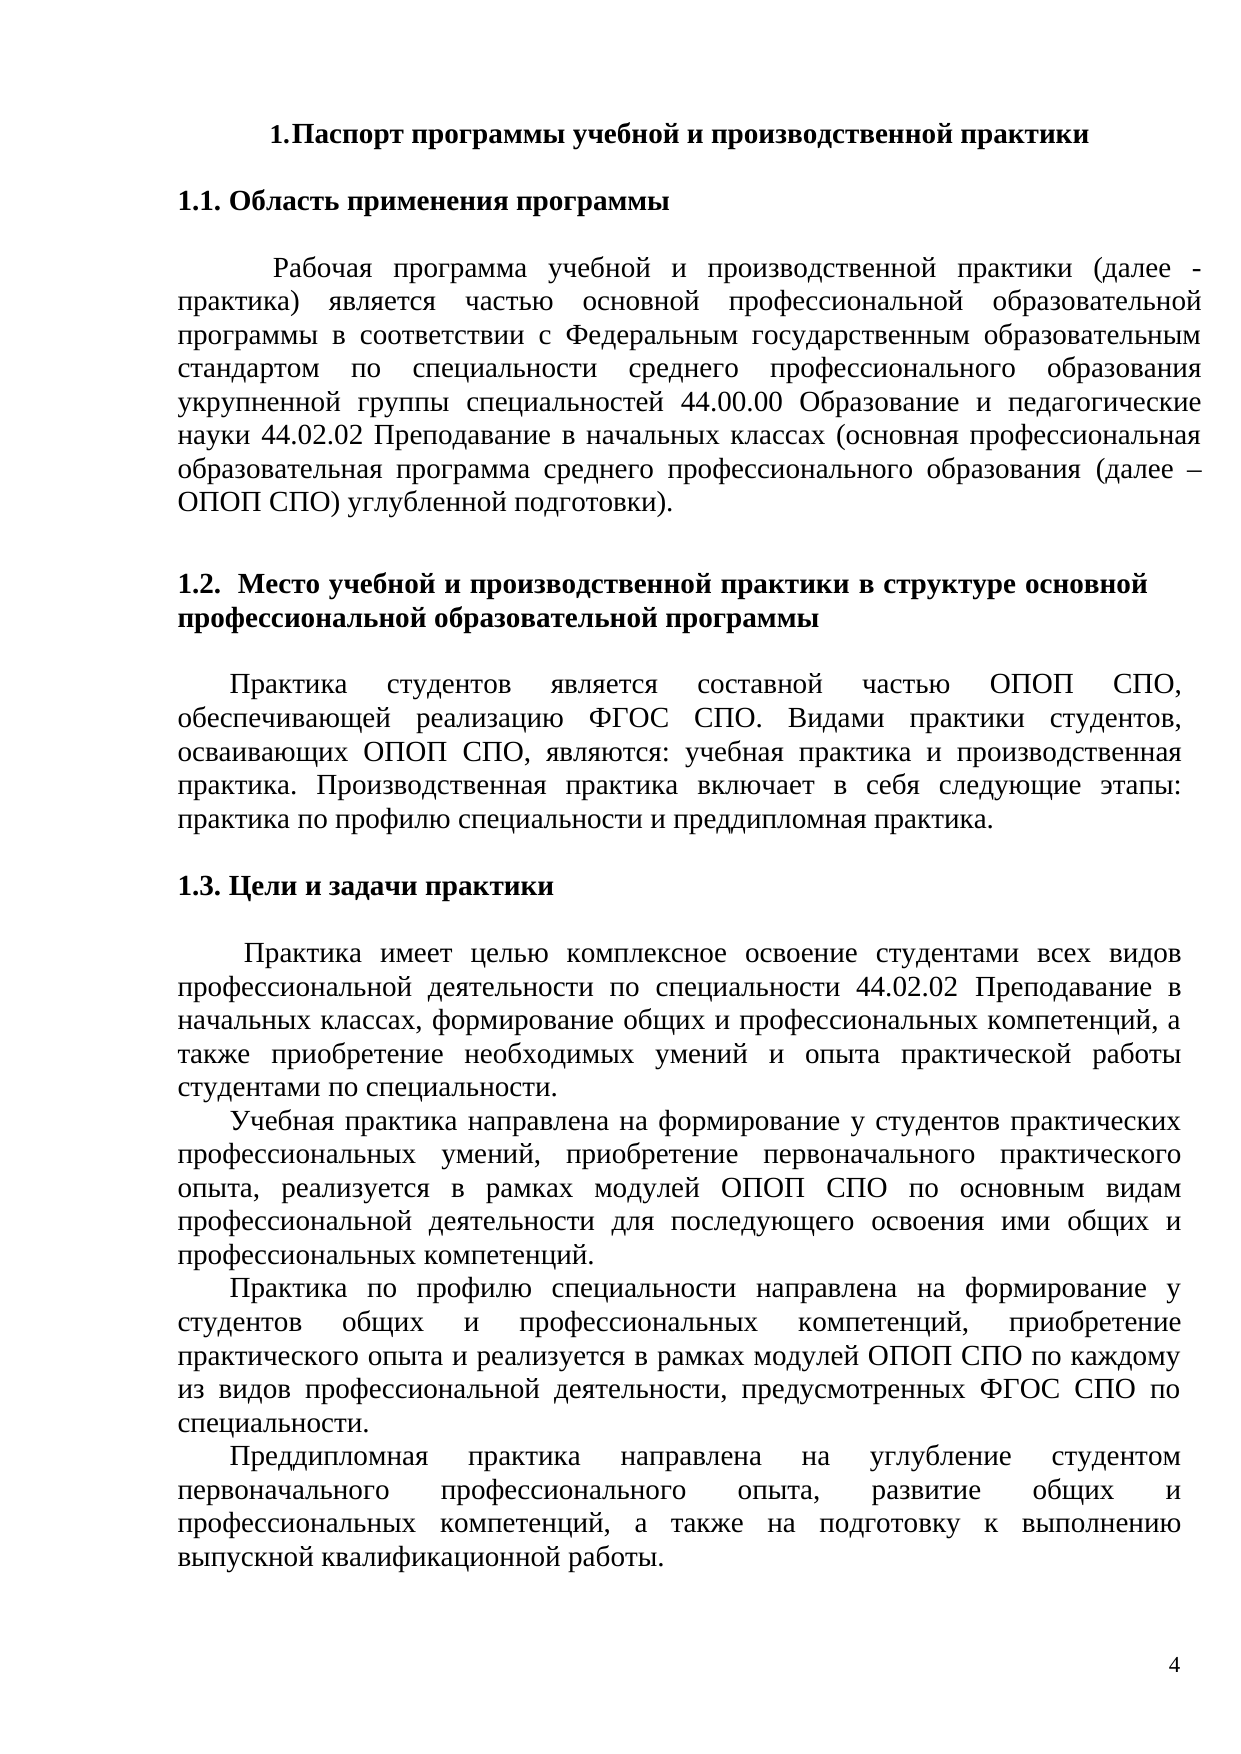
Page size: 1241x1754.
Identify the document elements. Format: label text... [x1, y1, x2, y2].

text Практика студентов является составной частью ОПОП СПО, обеспечивающей реализацию ФГОС СПО. Видами практики студентов, осваивающих ОПОП СПО, являются: учебная практика и производственная практика. Производственная практика включает в себя следующие этапы: практика по профилю специальности и преддипломная практика. [177, 667, 1182, 834]
list Область применения программы [177, 183, 1213, 217]
text Практика по профилю специальности направлена на формирование у студентов общих и профессиональных компетенций, приобретение практического опыта и реализуется в рамках модулей ОПОП СПО по каждому из видов профессиональной деятельности, предусмотренных ФГОС СПО по специальности. [177, 1271, 1181, 1438]
text Преддипломная практика направлена на углубление студентом первоначального профессионального опыта, развитие общих и профессиональных компетенций, а также на подготовку к выполнению выпускной квалификационной работы. [177, 1438, 1181, 1572]
subtitle Паспорт программы учебной и производственной практики [269, 116, 1213, 149]
text Рабочая программа учебной и производственной практики (далее - практика) является частью основной профессиональной образовательной программы в соответствии с Федеральным государственным образовательным стандартом по специальности среднего профессионального образования укрупненной группы специальностей 44.00.00 Образование и педагогические науки 44.02.02 Преподавание в начальных классах (основная профессиональная образовательная программа среднего профессионального образования (далее – ОПОП СПО) углубленной подготовки). [177, 250, 1202, 518]
text Учебная практика направлена на формирование у студентов практических профессиональных умений, приобретение первоначального практического опыта, реализуется в рамках модулей ОПОП СПО по основным видам профессиональной деятельности для последующего освоения ими общих и профессиональных компетенций. [177, 1103, 1182, 1271]
text Практика имеет целью комплексное освоение студентами всех видов профессиональной деятельности по специальности 44.02.02 Преподавание в начальных классах, формирование общих и профессиональных компетенций, а также приобретение необходимых умений и опыта практической работы студентами по специальности. [177, 935, 1182, 1103]
subtitle Место учебной и производственной практики в структуре основной профессиональной образовательной программы [177, 567, 1201, 634]
subtitle Цели и задачи практики [177, 868, 1213, 902]
